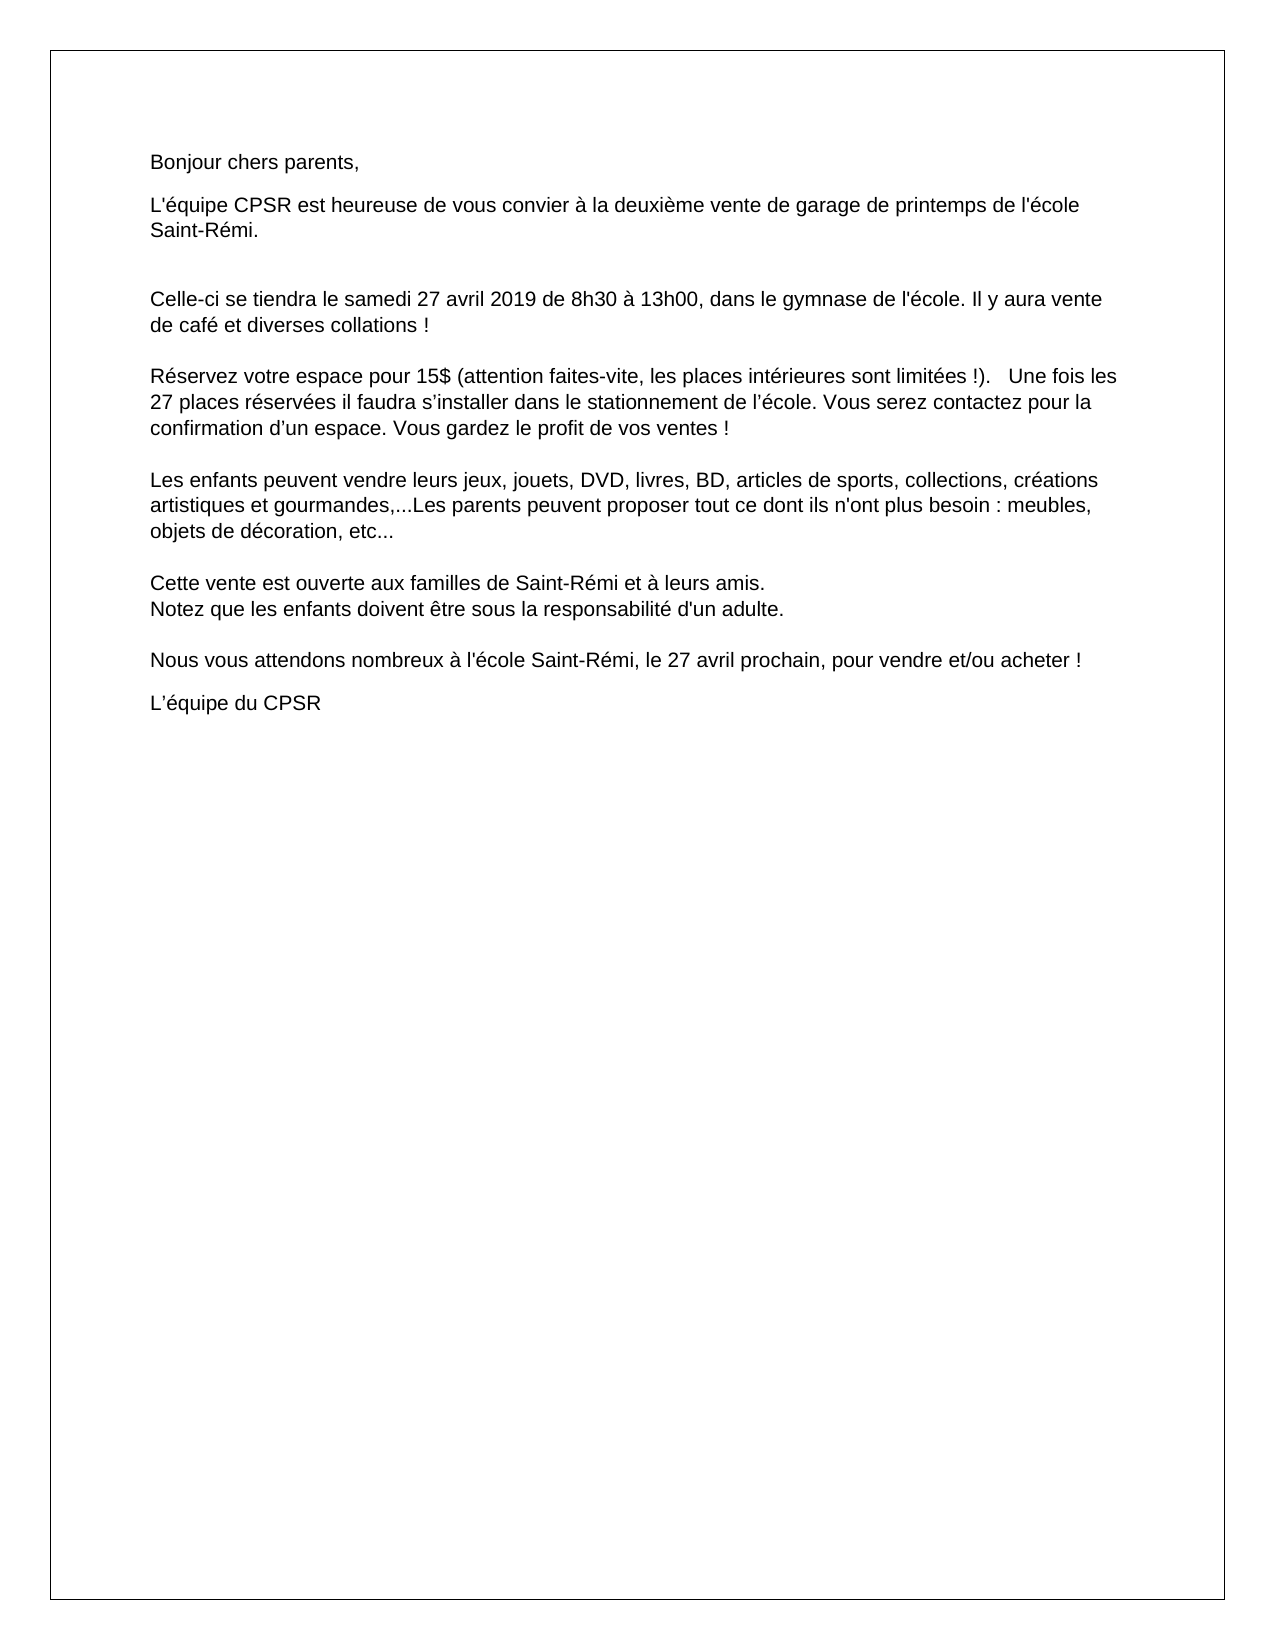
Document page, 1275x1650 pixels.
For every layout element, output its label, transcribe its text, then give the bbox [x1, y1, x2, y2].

text Celle-ci se tiendra le samedi 27 avril 2019 de 8h30 à 13h00, dans le gymnase de l'école. Il y aura vente de café et diverses collations ! Réservez votre espace pour 15$ (attention faites-vite, les places intérieures sont limitées !). Une fois les 27 places réservées il faudra s’installer dans le stationnement de l’école. Vous serez contactez pour la confirmation d’un espace. Vous gardez le profit de vos ventes ! Les enfants peuvent vendre leurs jeux, jouets, DVD, livres, BD, articles de sports, collections, créations artistiques et gourmandes,...Les parents peuvent proposer tout ce dont ils n'ont plus besoin : meubles, objets de décoration, etc... Cette vente est ouverte aux familles de Saint-Rémi et à leurs amis. Notez que les enfants doivent être sous la responsabilité d'un adulte. Nous vous attendons nombreux à l'école Saint-Rémi, le 27 avril prochain, pour vendre et/ou acheter ! [150, 261, 1125, 672]
text L’équipe du CPSR [150, 691, 1125, 715]
text L'équipe CPSR est heureuse de vous convier à la deuxième vente de garage de printemps de l'école Saint-Rémi. [150, 192, 1125, 242]
text Bonjour chers parents, [150, 150, 1125, 174]
